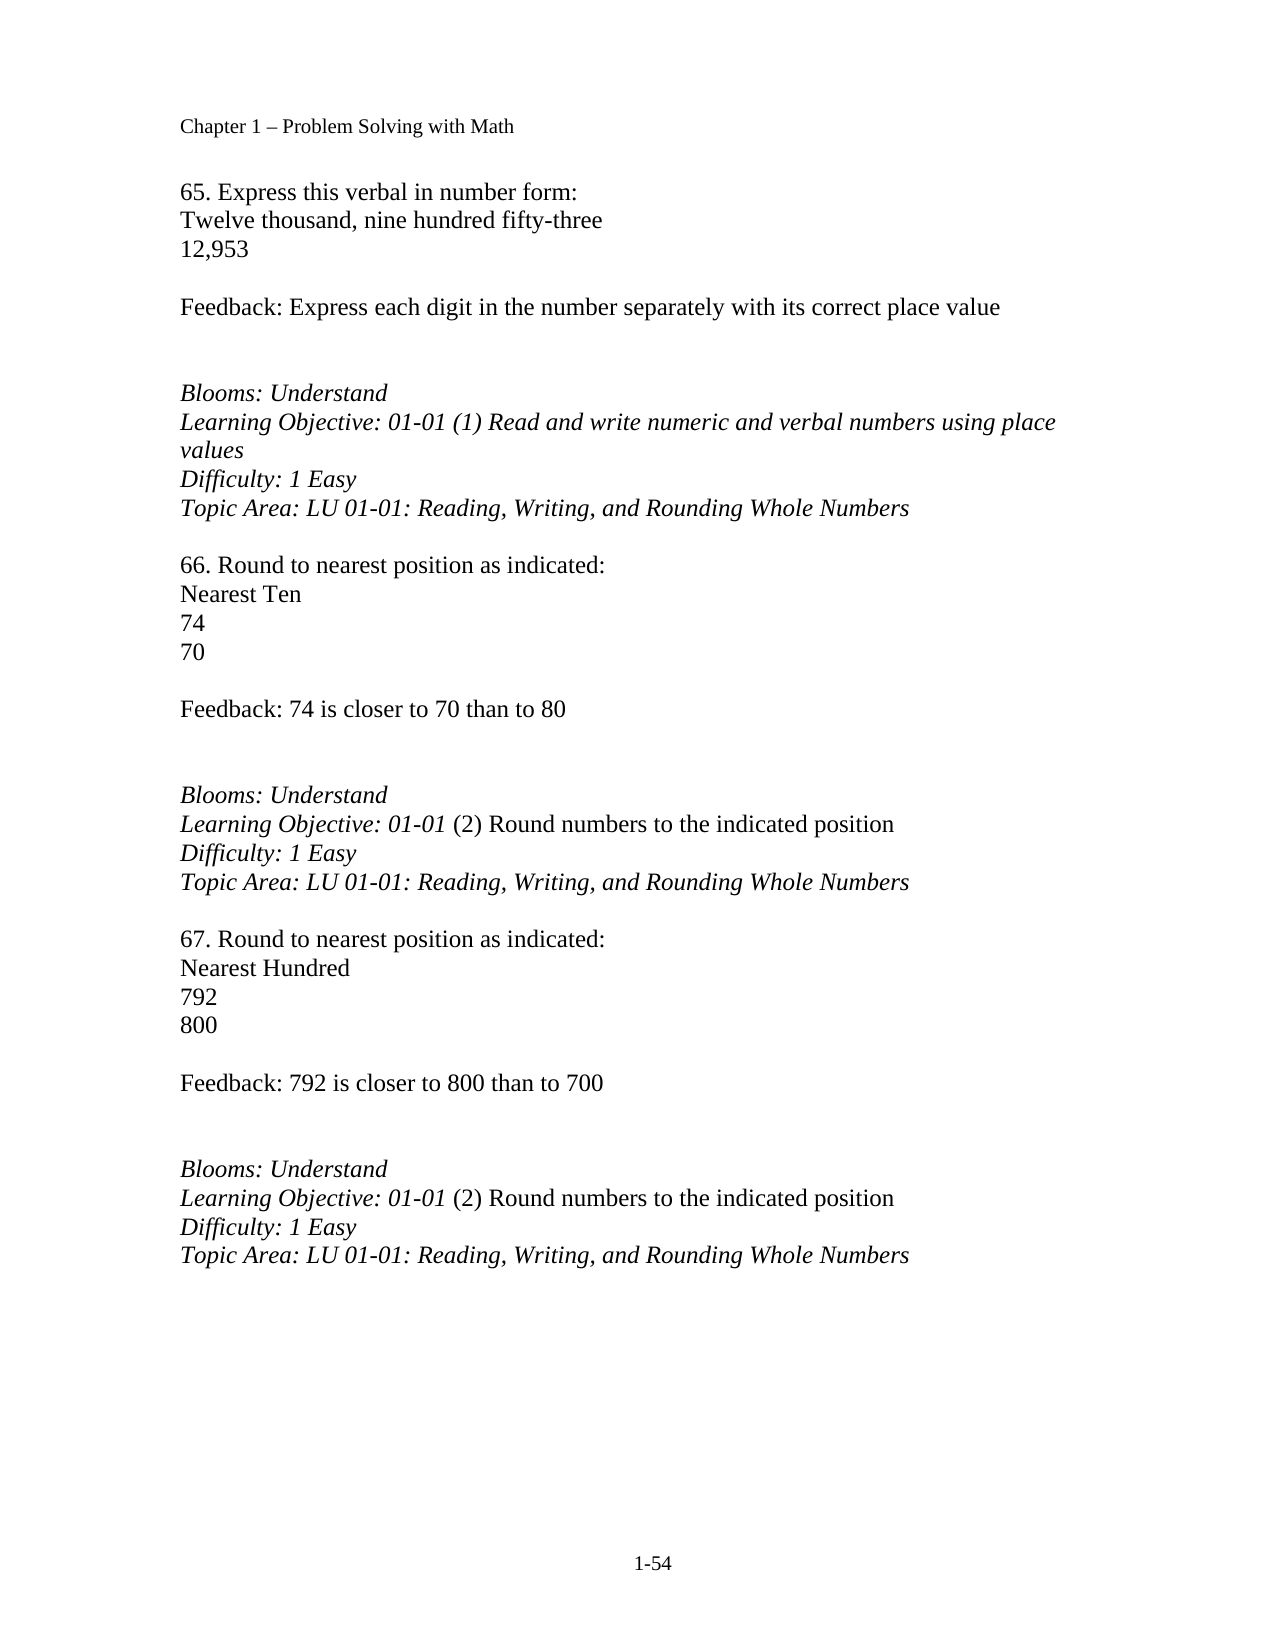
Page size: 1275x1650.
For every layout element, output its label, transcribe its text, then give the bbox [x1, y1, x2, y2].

text 66. Round to nearest position as indicated: Nearest Ten 74 [180, 550, 1125, 637]
text Difficulty: 1 Easy Topic Area: LU 01-01: Reading, Writing, and Rounding Whole Numbers [180, 838, 1125, 924]
text Difficulty: 1 Easy Topic Area: LU 01-01: Reading, Writing, and Rounding Whole Numbers [180, 1212, 1125, 1298]
text Blooms: Understand Learning Objective: 01-01 (2) Round numbers to the indicated position [180, 752, 1125, 838]
text 70 Feedback: 74 is closer to 70 than to 80 [180, 637, 1125, 723]
text Blooms: Understand Learning Objective: 01-01 (1) Read and write numeric and verbal numbers using place values Difficulty: 1 Easy Topic Area: LU 01-01: Reading, Writing, and Rounding Whole Numbers [180, 349, 1125, 550]
text 12,953 Feedback: Express each digit in the number separately with its correct place value [180, 234, 1125, 320]
text 800 Feedback: 792 is closer to 800 than to 700 [180, 1010, 1125, 1097]
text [180, 1125, 1125, 1212]
text 67. Round to nearest position as indicated: Nearest Hundred 792 [180, 924, 1125, 1010]
text 65. Express this verbal in number form: Twelve thousand, nine hundred fifty-three [180, 177, 1125, 234]
